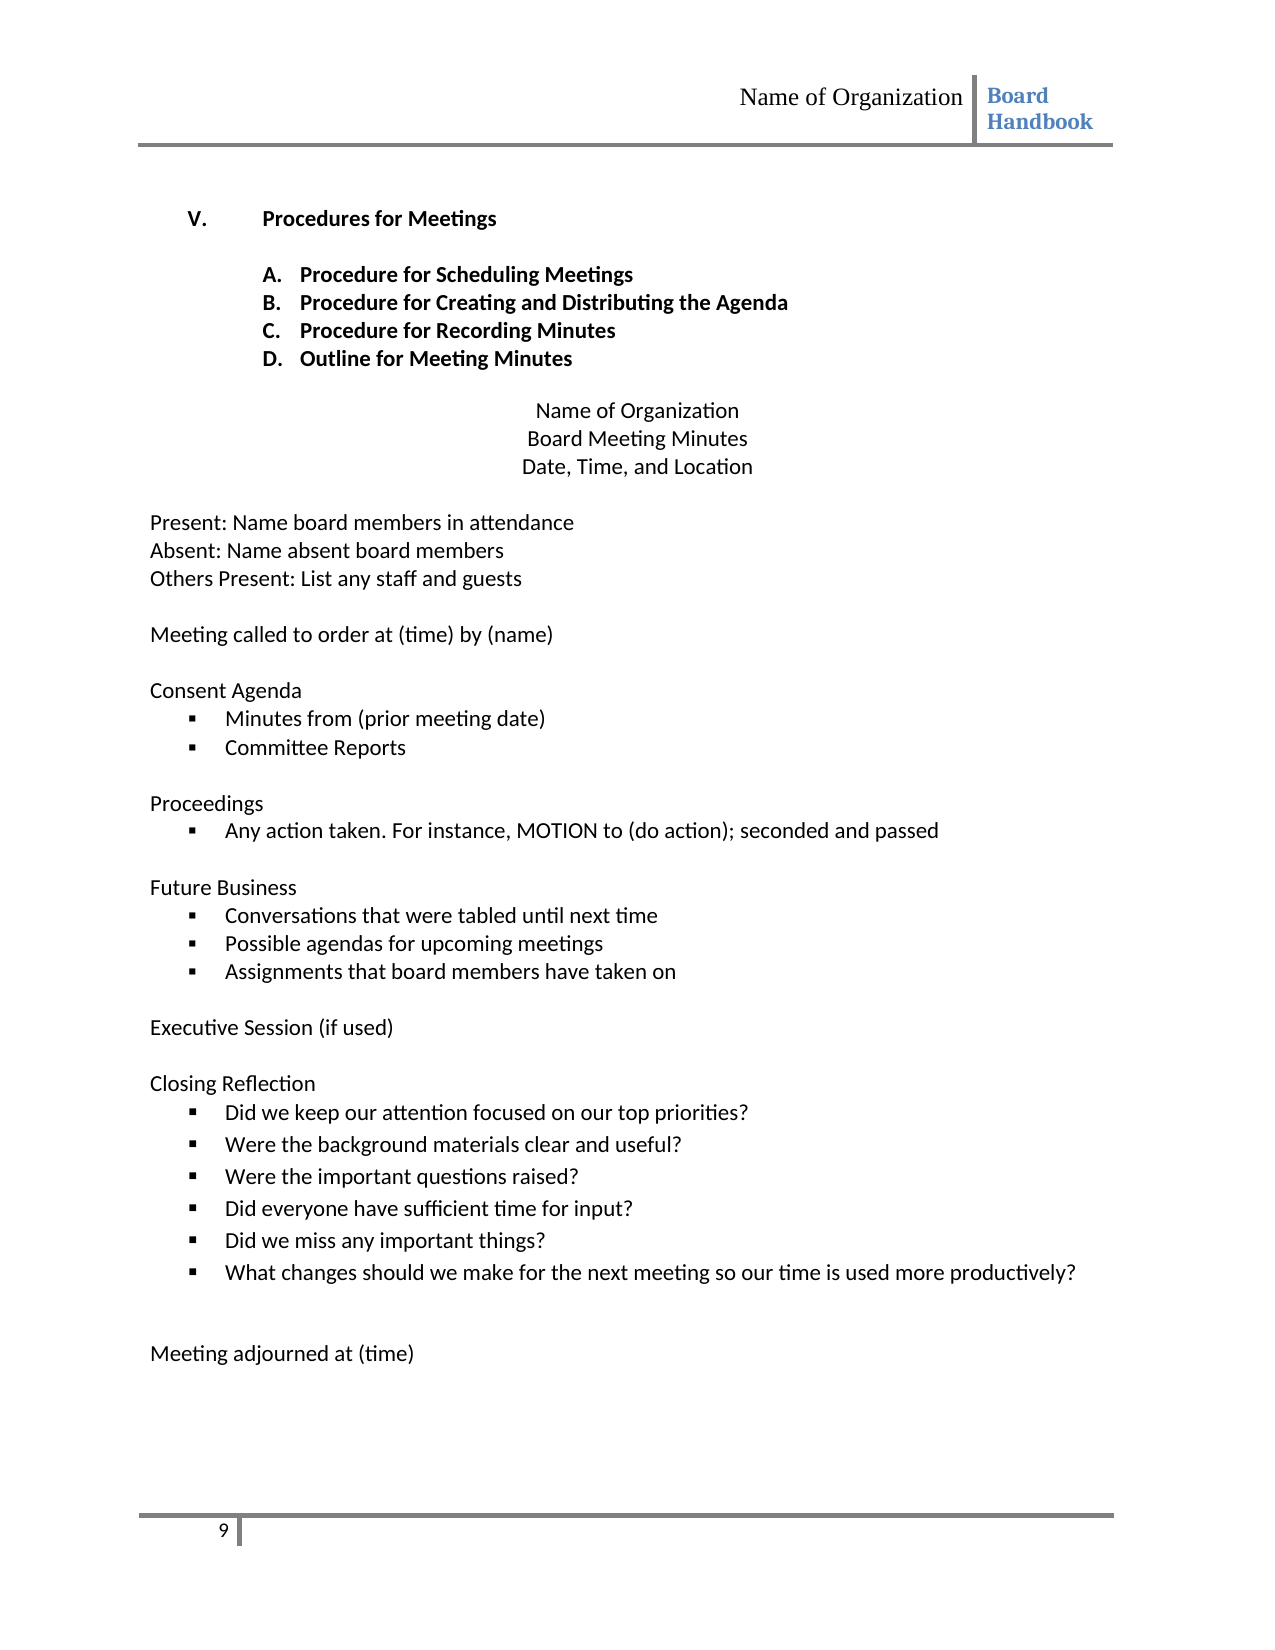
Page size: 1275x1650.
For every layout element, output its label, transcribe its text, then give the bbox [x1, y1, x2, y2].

list Did we keep our attention focused on our top priorities? [187, 1098, 1125, 1126]
list Procedure for Scheduling Meetings [262, 260, 1125, 288]
list Outline for Meeting Minutes [262, 344, 1125, 372]
text Meeting adjourned at (time) [150, 1339, 1125, 1368]
text Absent: Name absent board members [150, 536, 1125, 564]
text Consent Agenda [150, 677, 1125, 704]
list Did we miss any important things? [187, 1226, 1125, 1254]
text Meeting called to order at (time) by (name) [150, 621, 1125, 648]
text Others Present: List any staff and guests [150, 564, 1125, 592]
list Procedure for Recording Minutes [262, 316, 1125, 344]
list Procedure for Creating and Distributing the Agenda [262, 288, 1125, 316]
list Minutes from (prior meeting date) [187, 704, 1125, 733]
text Future Business [150, 873, 1125, 901]
list Any action taken. For instance, MOTION to (do action); seconded and passed [187, 817, 1125, 845]
list Procedures for Meetings [187, 204, 1125, 232]
text Date, Time, and Location [150, 452, 1125, 480]
list Possible agendas for upcoming meetings [187, 929, 1125, 957]
list Were the important questions raised? [187, 1162, 1125, 1190]
list Assignments that board members have taken on [187, 957, 1125, 985]
text Executive Session (if used) [150, 1013, 1125, 1042]
text Name of Organization [150, 396, 1125, 424]
list Did everyone have sufficient time for input? [187, 1194, 1125, 1222]
text Closing Reflection [150, 1069, 1125, 1098]
list Were the background materials clear and useful? [187, 1130, 1125, 1158]
text Present: Name board members in attendance [150, 508, 1125, 536]
text Proceedings [150, 789, 1125, 817]
list Conversations that were tabled until next time [187, 901, 1125, 929]
text Board Meeting Minutes [150, 424, 1125, 452]
list What changes should we make for the next meeting so our time is used more productively? [187, 1258, 1125, 1287]
list Committee Reports [187, 733, 1125, 761]
